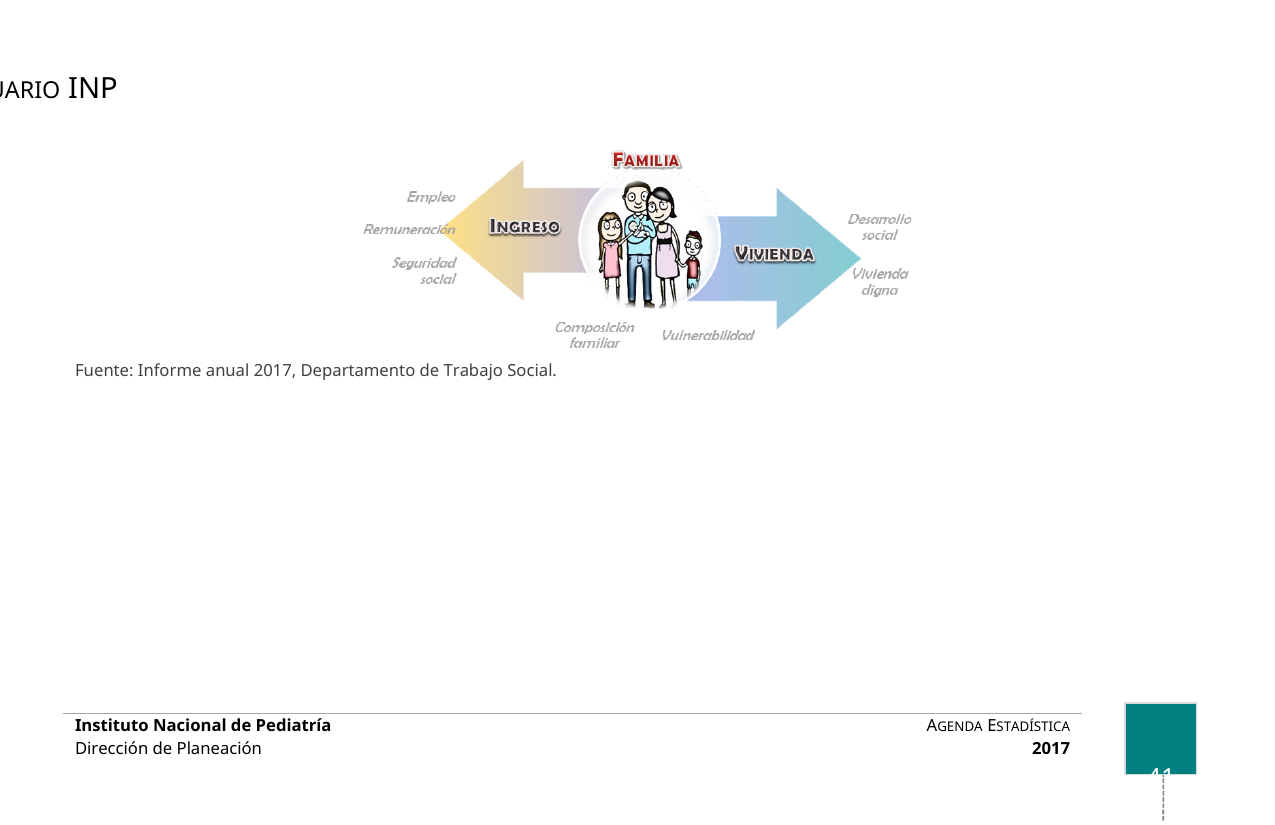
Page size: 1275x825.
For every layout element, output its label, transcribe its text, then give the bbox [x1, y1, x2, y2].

picture [352, 138, 923, 359]
text Fuente: Informe anual 2017, Departamento de Trabajo Social. [75, 359, 1200, 382]
